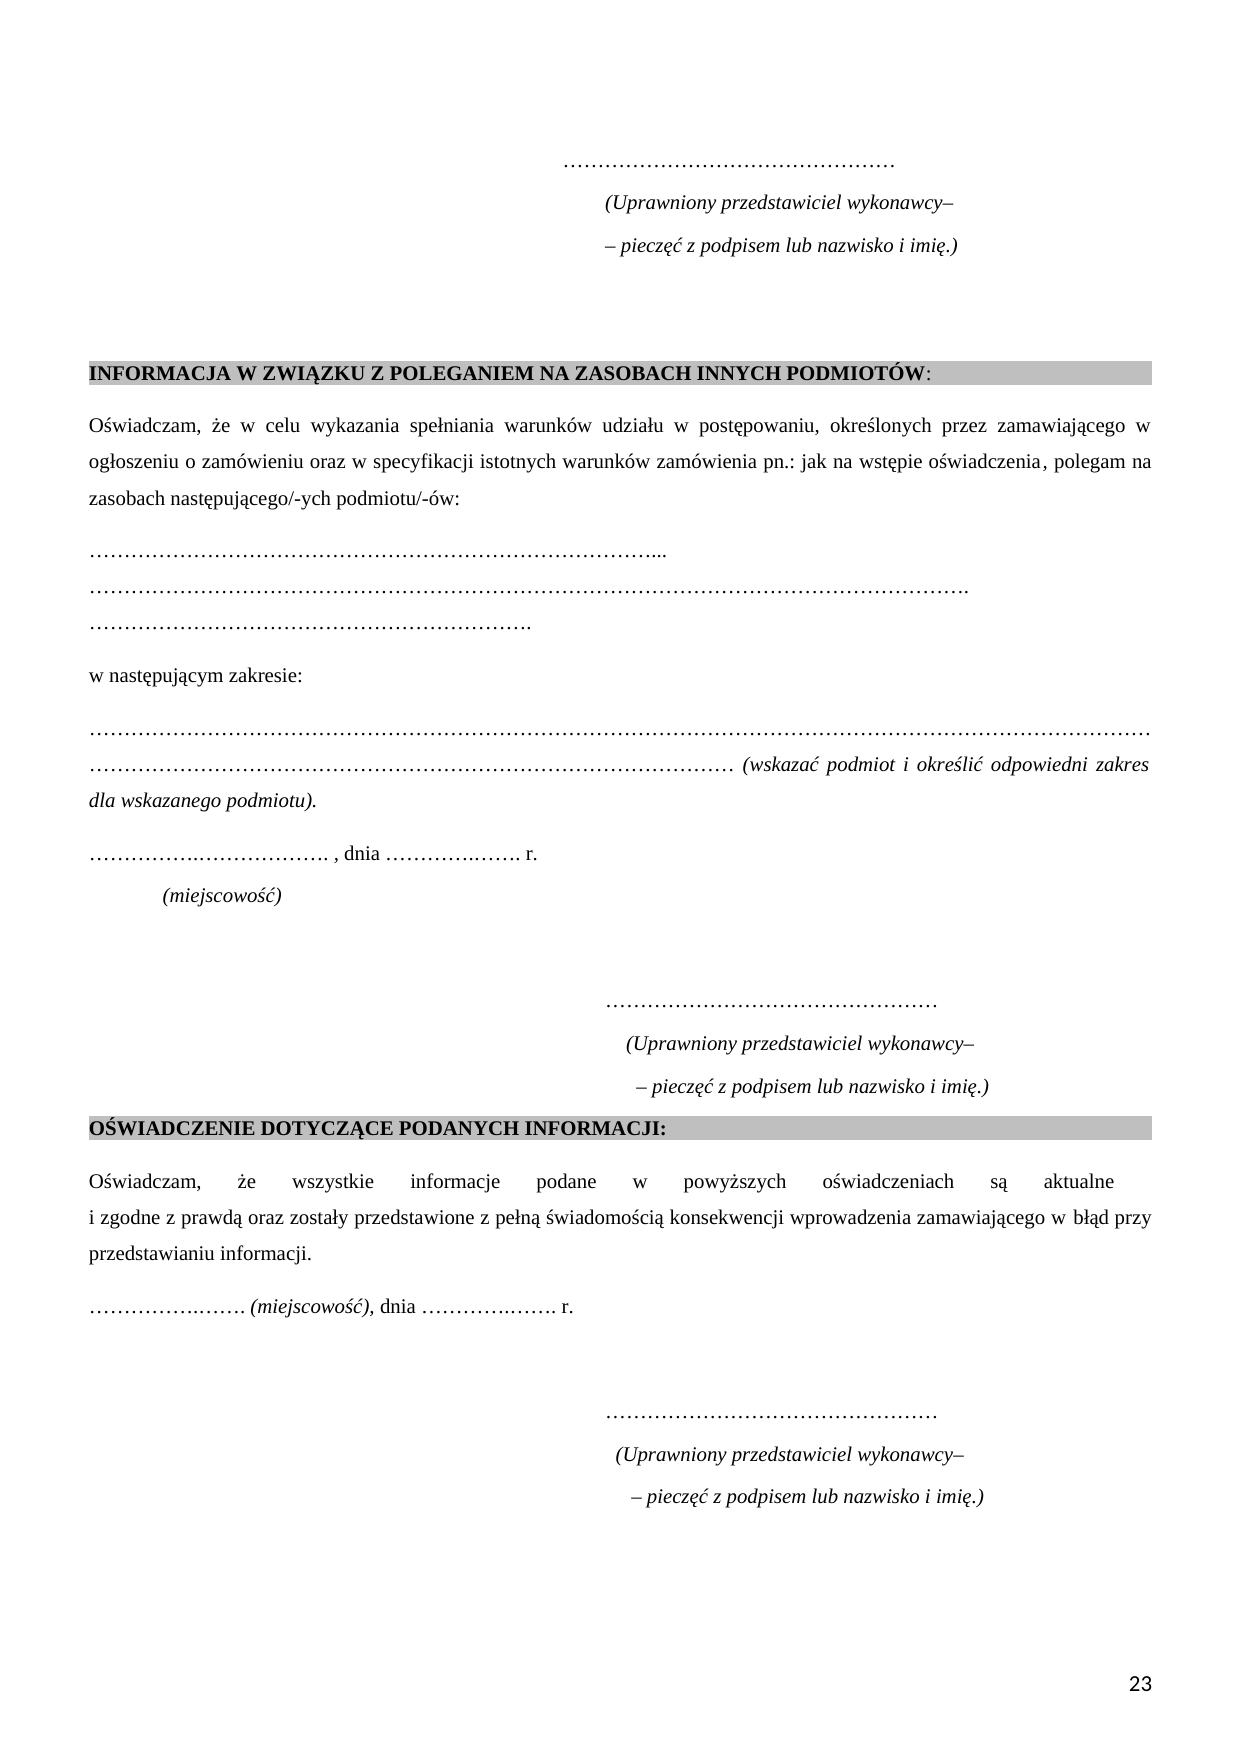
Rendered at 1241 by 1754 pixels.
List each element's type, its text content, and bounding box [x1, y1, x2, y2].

text (Uprawniony przedstawiciel wykonawcy– [531, 1031, 1152, 1055]
text Oświadczam, że wszystkie informacje podane w powyższych oświadczeniach są aktualne i zgodne z prawdą oraz zostały przedstawione z pełną świadomością konsekwencji wprowadzenia zamawiającego w błąd przy przedstawianiu informacji. [89, 1169, 1152, 1265]
text (Uprawniony przedstawiciel wykonawcy– [531, 1442, 1152, 1466]
text ………………………………………… [89, 1399, 1152, 1423]
text – pieczęć z podpisem lub nazwisko i imię.) [531, 233, 1152, 257]
text – pieczęć z podpisem lub nazwisko i imię.) [531, 1484, 1152, 1508]
text – pieczęć z podpisem lub nazwisko i imię.) [531, 1074, 1152, 1098]
text ………………………………………… [89, 148, 1152, 172]
text w następującym zakresie: [89, 663, 1152, 687]
text (miejscowość) [89, 883, 1152, 907]
text INFORMACJA W ZWIĄZKU Z POLEGANIEM NA ZASOBACH INNYCH PODMIOTÓW: [89, 361, 1152, 385]
text …………….……. (miejscowość), dnia ………….……. r. [89, 1294, 1152, 1318]
text (Uprawniony przedstawiciel wykonawcy– [531, 190, 1152, 214]
text OŚWIADCZENIE DOTYCZĄCE PODANYCH INFORMACJI: [89, 1116, 1152, 1140]
text …………….………………. , dnia ………….……. r. [89, 840, 1152, 864]
text ………………………………………………………………………...……………………………………………………………………………………………………………….………………………………………………………. [89, 538, 1152, 634]
text ………………………………………………………………………………………………………………………………………………………………………………………………………………………… (wskazać podmiot i określić odpowiedni zakres dla wskazanego podmiotu). [89, 716, 1152, 812]
text ………………………………………… [89, 988, 1152, 1012]
text Oświadczam, że w celu wykazania spełniania warunków udziału w postępowaniu, określonych przez zamawiającego w ogłoszeniu o zamówieniu oraz w specyfikacji istotnych warunków zamówienia pn.: jak na wstępie oświadczenia, polegam na zasobach następującego/-ych podmiotu/-ów: [89, 413, 1152, 509]
